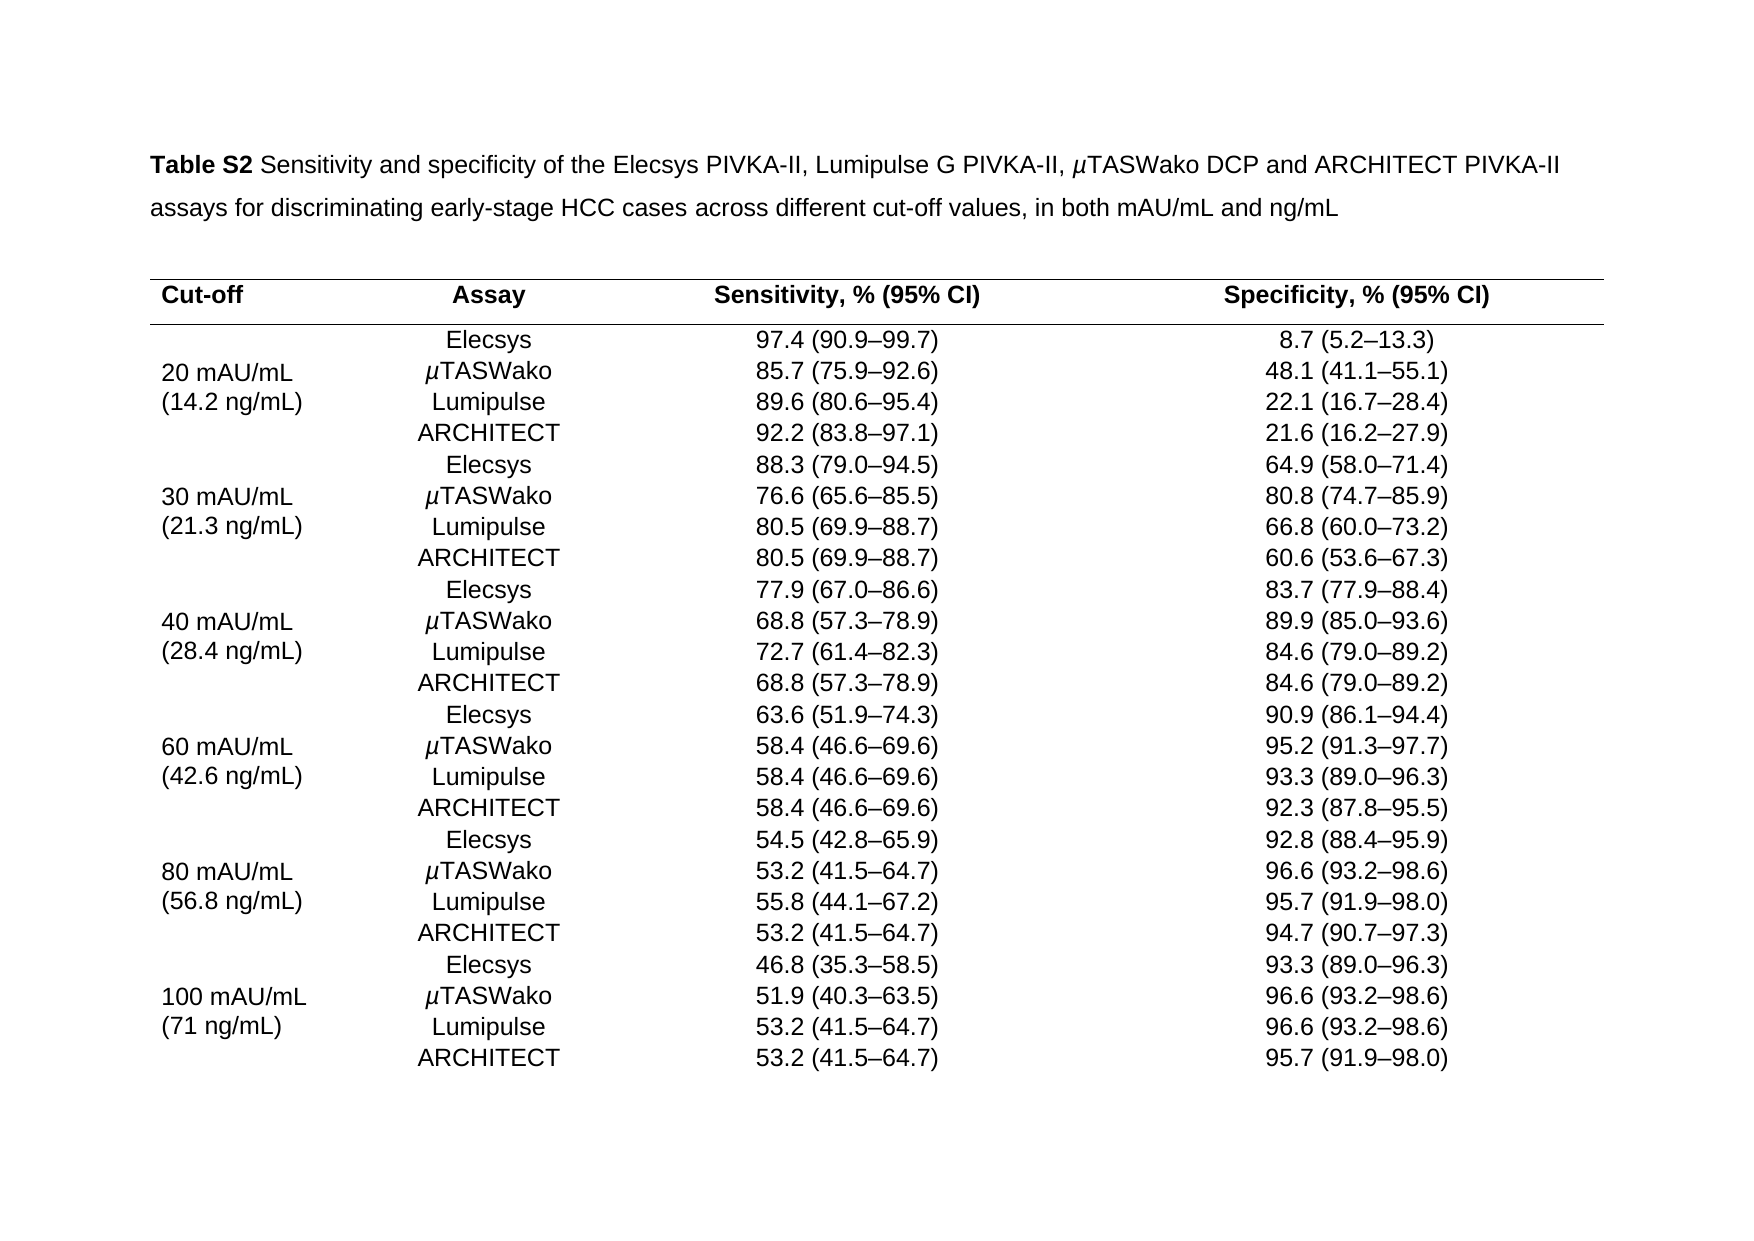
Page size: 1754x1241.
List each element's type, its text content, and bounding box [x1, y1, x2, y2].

text Table S2 Sensitivity and specificity of the Elecsys PIVKA-II, Lumipulse G PIVKA-II, µTASWako DCP and ARCHITECT PIVKA-II assays for discriminating early-stage HCC cases across different cut-off values, in both mAU/mL and ng/mL [150, 150, 1604, 222]
table_cell µTASWako [393, 480, 585, 511]
table_cell 80.5 (69.9–88.7) [585, 542, 1110, 573]
table_cell 40 mAU/mL (28.4 ng/mL) [150, 574, 392, 698]
table_cell Lumipulse [393, 761, 585, 792]
table_cell 97.4 (90.9–99.7) [585, 325, 1110, 355]
table_cell 48.1 (41.1–55.1) [1110, 355, 1604, 386]
table_cell 53.2 (41.5–64.7) [585, 1042, 1110, 1073]
table_cell 96.6 (93.2–98.6) [1110, 980, 1604, 1011]
table_cell 8.7 (5.2–13.3) [1110, 325, 1604, 355]
table_cell µTASWako [393, 605, 585, 636]
table_cell 66.8 (60.0–73.2) [1110, 511, 1604, 542]
table_cell 88.3 (79.0–94.5) [585, 449, 1110, 480]
table_cell ARCHITECT [393, 417, 585, 448]
table_cell 46.8 (35.3–58.5) [585, 949, 1110, 980]
table_cell 58.4 (46.6–69.6) [585, 730, 1110, 761]
table_cell 96.6 (93.2–98.6) [1110, 1011, 1604, 1042]
table_cell 92.2 (83.8–97.1) [585, 417, 1110, 448]
table_cell 85.7 (75.9–92.6) [585, 355, 1110, 386]
table_cell 20 mAU/mL (14.2 ng/mL) [150, 325, 392, 448]
table_cell 89.9 (85.0–93.6) [1110, 605, 1604, 636]
table_cell µTASWako [393, 855, 585, 886]
table_cell 80 mAU/mL (56.8 ng/mL) [150, 824, 392, 948]
table_cell 80.5 (69.9–88.7) [585, 511, 1110, 542]
table_cell 93.3 (89.0–96.3) [1110, 761, 1604, 792]
table_cell µTASWako [393, 730, 585, 761]
table_cell ARCHITECT [393, 667, 585, 698]
table_cell 96.6 (93.2–98.6) [1110, 855, 1604, 886]
table_header Cut-off [150, 280, 392, 323]
table_cell µTASWako [393, 355, 585, 386]
table_cell Lumipulse [393, 636, 585, 667]
table_cell 89.6 (80.6–95.4) [585, 386, 1110, 417]
table_header Specificity, % (95% CI) [1110, 280, 1604, 323]
table_cell Elecsys [393, 699, 585, 730]
table_cell 68.8 (57.3–78.9) [585, 605, 1110, 636]
table_cell 64.9 (58.0–71.4) [1110, 449, 1604, 480]
table_cell µTASWako [393, 980, 585, 1011]
table_cell ARCHITECT [393, 917, 585, 948]
table_cell 77.9 (67.0–86.6) [585, 574, 1110, 605]
table_cell Lumipulse [393, 1011, 585, 1042]
table_cell 72.7 (61.4–82.3) [585, 636, 1110, 667]
table_cell ARCHITECT [393, 792, 585, 823]
table_cell Elecsys [393, 449, 585, 480]
table_cell 51.9 (40.3–63.5) [585, 980, 1110, 1011]
table_cell 84.6 (79.0–89.2) [1110, 636, 1604, 667]
table_cell 94.7 (90.7–97.3) [1110, 917, 1604, 948]
table_cell 58.4 (46.6–69.6) [585, 792, 1110, 823]
table_cell Elecsys [393, 325, 585, 355]
table_cell 55.8 (44.1–67.2) [585, 886, 1110, 917]
table_cell 22.1 (16.7–28.4) [1110, 386, 1604, 417]
table_cell 100 mAU/mL (71 ng/mL) [150, 949, 392, 1073]
table_cell 30 mAU/mL (21.3 ng/mL) [150, 449, 392, 573]
table_cell Lumipulse [393, 886, 585, 917]
table_cell 21.6 (16.2–27.9) [1110, 417, 1604, 448]
table_cell 53.2 (41.5–64.7) [585, 917, 1110, 948]
table_cell Elecsys [393, 574, 585, 605]
table_cell Lumipulse [393, 386, 585, 417]
table_cell 53.2 (41.5–64.7) [585, 1011, 1110, 1042]
table_cell 60.6 (53.6–67.3) [1110, 542, 1604, 573]
table_cell 80.8 (74.7–85.9) [1110, 480, 1604, 511]
table_cell 83.7 (77.9–88.4) [1110, 574, 1604, 605]
table_cell 58.4 (46.6–69.6) [585, 761, 1110, 792]
table_cell 90.9 (86.1–94.4) [1110, 699, 1604, 730]
table_cell ARCHITECT [393, 1042, 585, 1073]
table_cell 54.5 (42.8–65.9) [585, 824, 1110, 855]
table_cell Elecsys [393, 824, 585, 855]
table_cell 68.8 (57.3–78.9) [585, 667, 1110, 698]
table_cell 76.6 (65.6–85.5) [585, 480, 1110, 511]
table_cell 84.6 (79.0–89.2) [1110, 667, 1604, 698]
table_header Assay [393, 280, 585, 323]
table_cell 92.3 (87.8–95.5) [1110, 792, 1604, 823]
table_cell 92.8 (88.4–95.9) [1110, 824, 1604, 855]
table_cell 95.7 (91.9–98.0) [1110, 1042, 1604, 1073]
table_cell 63.6 (51.9–74.3) [585, 699, 1110, 730]
table_cell Lumipulse [393, 511, 585, 542]
table_cell ARCHITECT [393, 542, 585, 573]
table_cell 93.3 (89.0–96.3) [1110, 949, 1604, 980]
table_header Sensitivity, % (95% CI) [585, 280, 1110, 323]
table_cell 95.2 (91.3–97.7) [1110, 730, 1604, 761]
table_cell 60 mAU/mL (42.6 ng/mL) [150, 699, 392, 823]
table_cell 95.7 (91.9–98.0) [1110, 886, 1604, 917]
table_cell Elecsys [393, 949, 585, 980]
table_cell 53.2 (41.5–64.7) [585, 855, 1110, 886]
